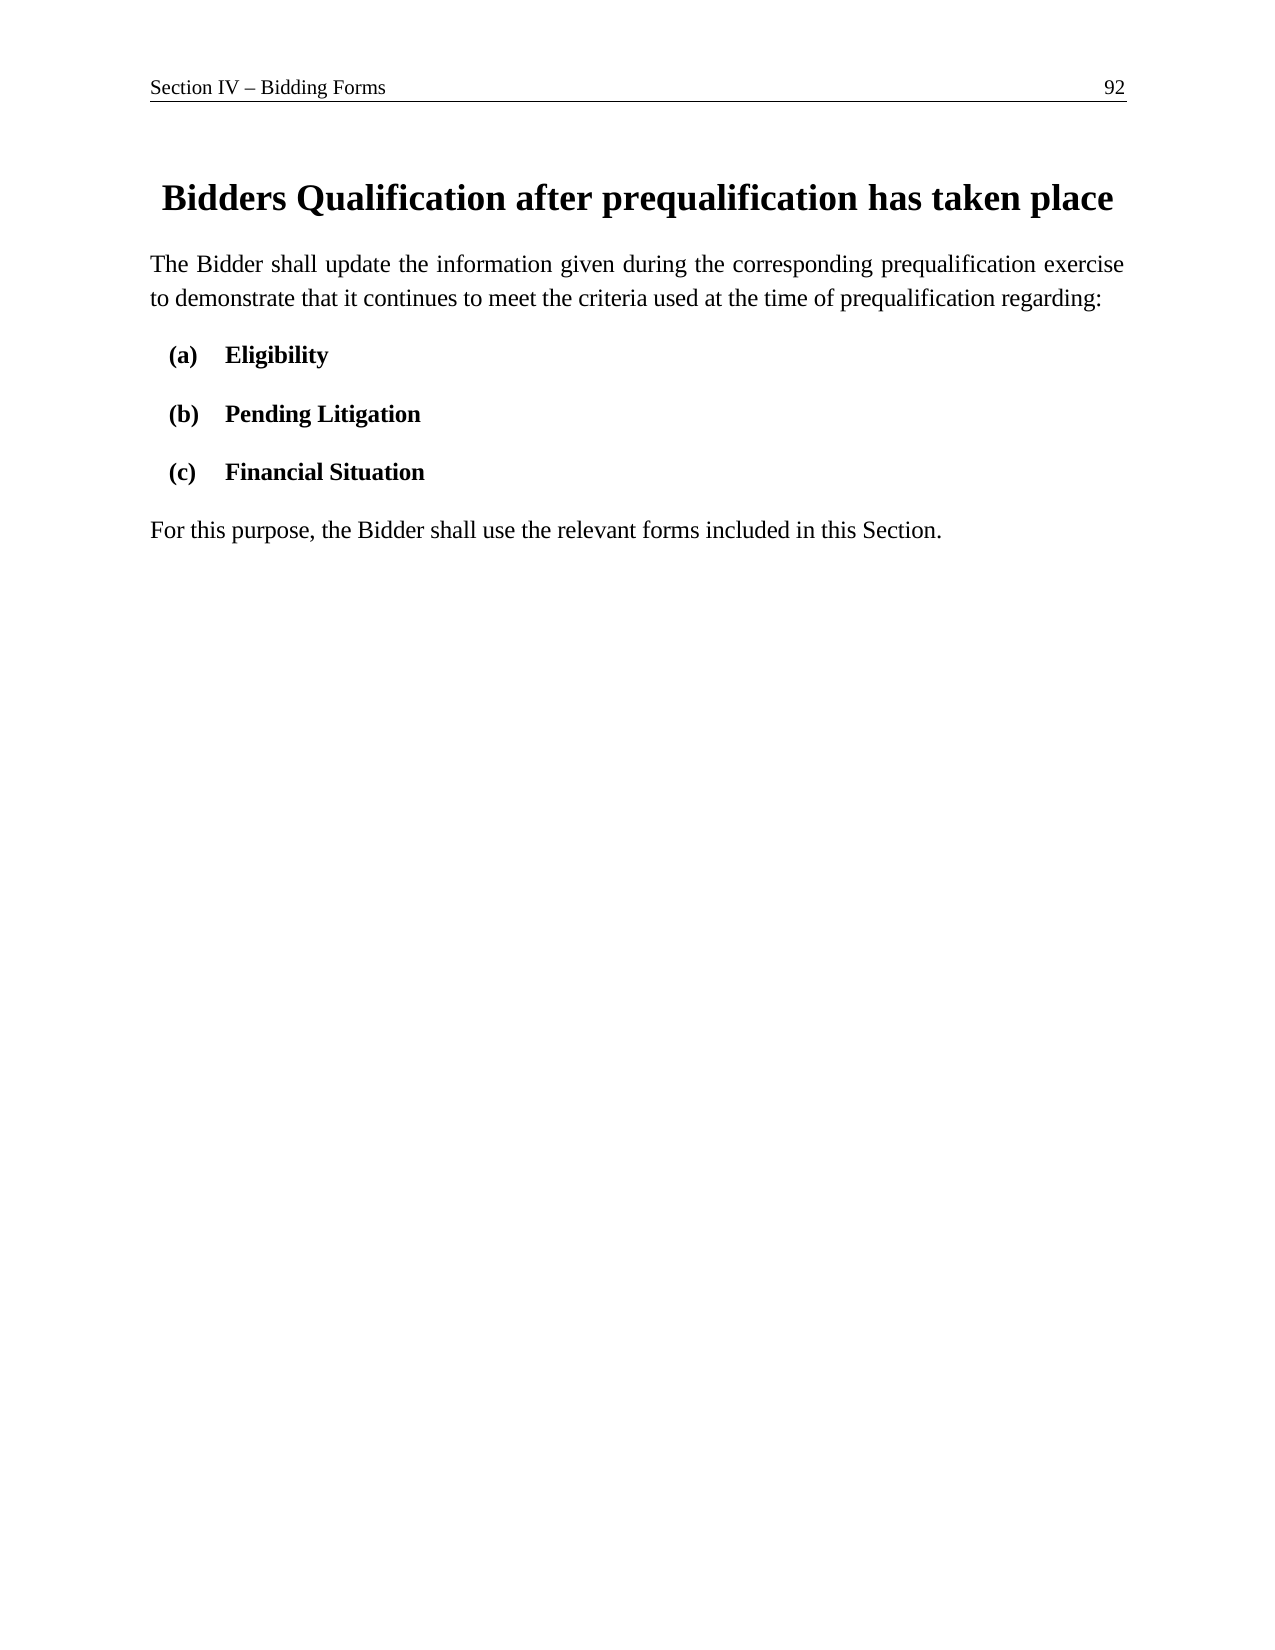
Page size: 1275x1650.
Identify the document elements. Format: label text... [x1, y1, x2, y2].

text (b) Pending Litigation [169, 399, 1095, 427]
text The Bidder shall update the information given during the corresponding prequalification exercise to demonstrate that it continues to meet the criteria used at the time of prequalification regarding: [150, 249, 1125, 311]
text (c) Financial Situation [169, 457, 1095, 485]
text Bidders Qualification after prequalification has taken place [150, 175, 1125, 218]
text For this purpose, the Bidder shall use the relevant forms included in this Section. [150, 515, 1125, 543]
text (a) Eligibility [169, 341, 1095, 369]
